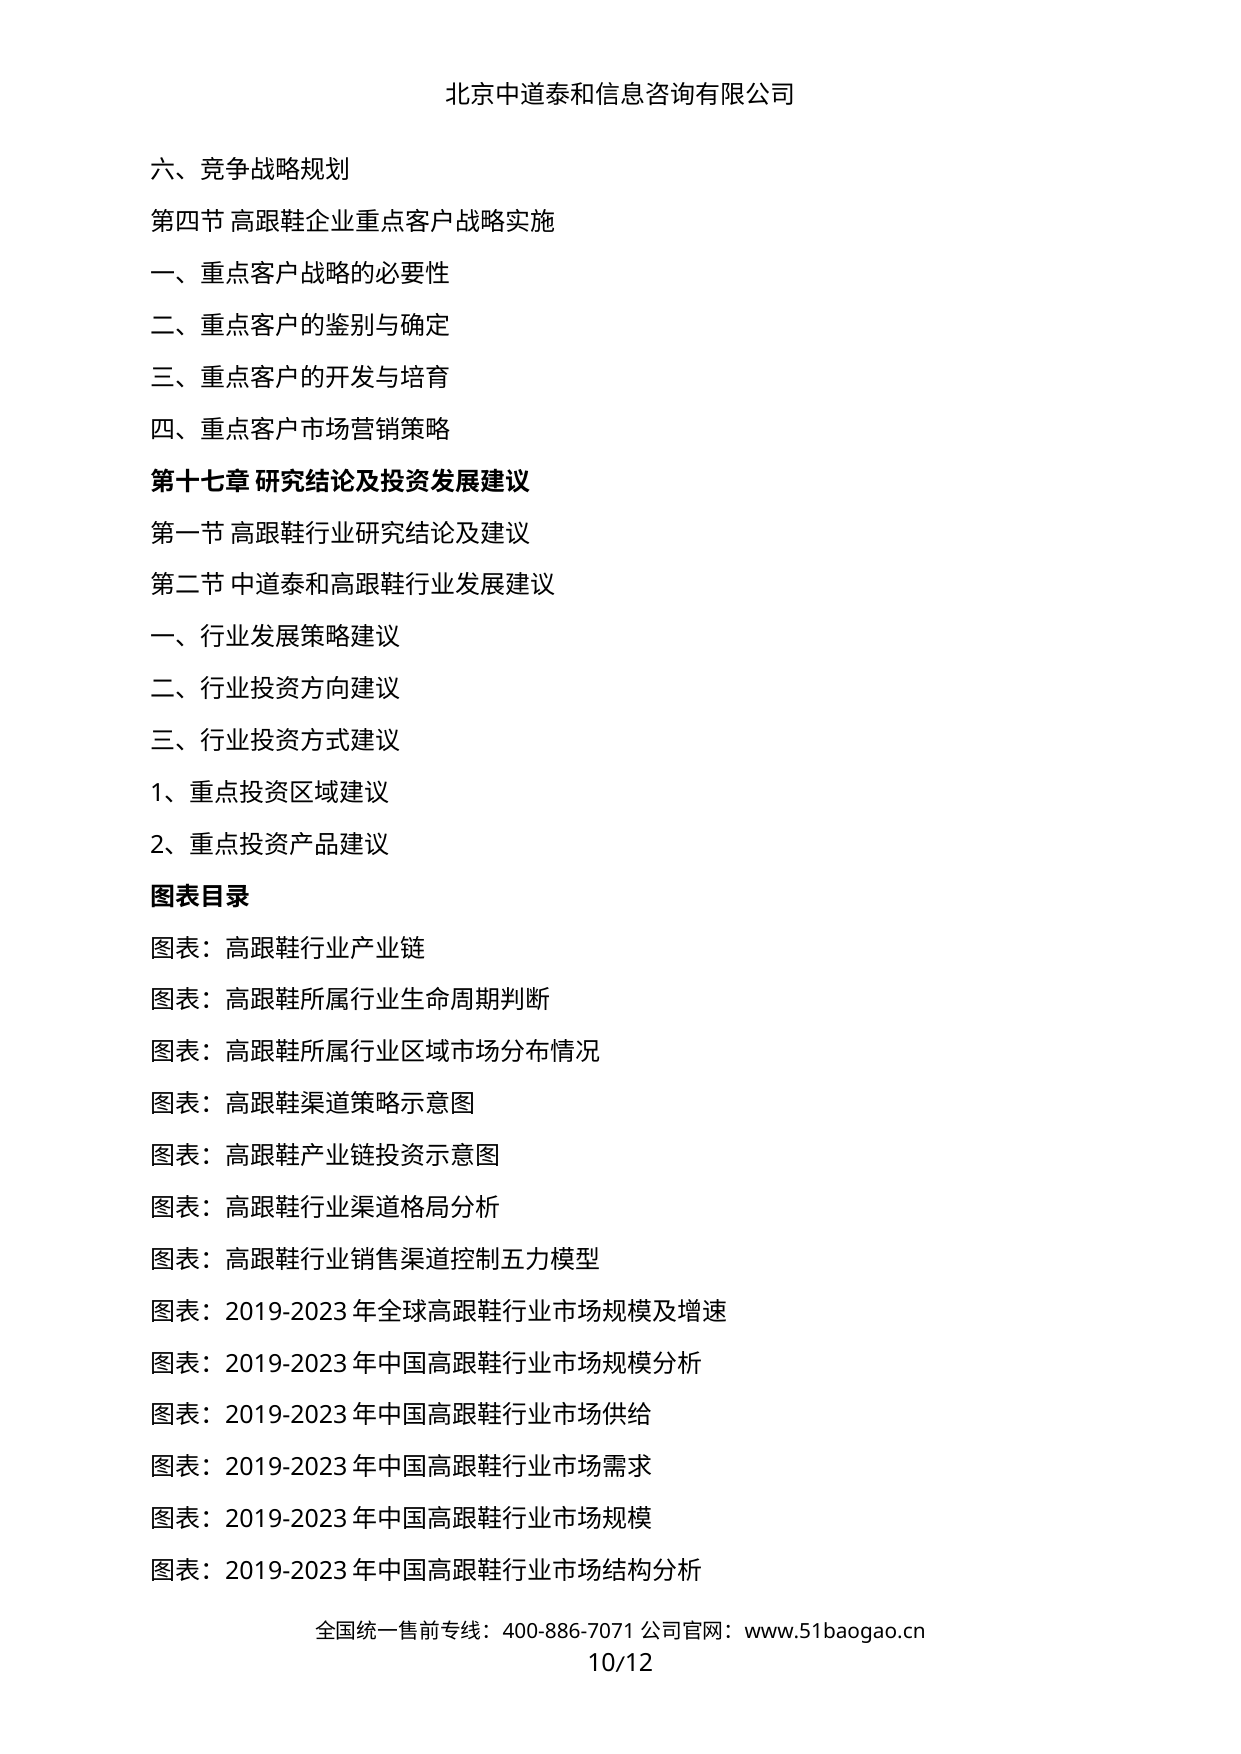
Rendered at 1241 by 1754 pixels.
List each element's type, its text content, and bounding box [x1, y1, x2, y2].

text 第一节 高跟鞋行业研究结论及建议 [150, 513, 1090, 549]
text 三、行业投资方式建议 [150, 721, 1090, 757]
text 一、行业发展策略建议 [150, 617, 1090, 653]
text 图表：高跟鞋行业渠道格局分析 [150, 1187, 1090, 1224]
text 2、重点投资产品建议 [150, 824, 1090, 861]
text 图表：2019-2023年中国高跟鞋行业市场规模分析 [150, 1343, 1090, 1379]
text 六、竞争战略规划 [150, 150, 1090, 186]
text 图表：2019-2023年全球高跟鞋行业市场规模及增速 [150, 1291, 1090, 1327]
text 1、重点投资区域建议 [150, 772, 1090, 809]
text 二、重点客户的鉴别与确定 [150, 306, 1090, 342]
text 第四节 高跟鞋企业重点客户战略实施 [150, 202, 1090, 238]
text 图表：高跟鞋所属行业区域市场分布情况 [150, 1032, 1090, 1068]
text 图表：2019-2023年中国高跟鞋行业市场供给 [150, 1395, 1090, 1431]
text 图表：高跟鞋渠道策略示意图 [150, 1084, 1090, 1120]
text 图表：2019-2023年中国高跟鞋行业市场规模 [150, 1499, 1090, 1535]
text 图表：高跟鞋行业销售渠道控制五力模型 [150, 1239, 1090, 1276]
text 四、重点客户市场营销策略 [150, 409, 1090, 446]
text 第十七章 研究结论及投资发展建议 [150, 461, 1090, 497]
text 图表：2019-2023年中国高跟鞋行业市场结构分析 [150, 1551, 1090, 1587]
text 图表：高跟鞋产业链投资示意图 [150, 1136, 1090, 1172]
text 三、重点客户的开发与培育 [150, 357, 1090, 394]
text 二、行业投资方向建议 [150, 669, 1090, 705]
text 第二节 中道泰和高跟鞋行业发展建议 [150, 565, 1090, 601]
text 一、重点客户战略的必要性 [150, 254, 1090, 290]
text 图表：高跟鞋所属行业生命周期判断 [150, 980, 1090, 1016]
text 图表：高跟鞋行业产业链 [150, 928, 1090, 964]
text 图表目录 [150, 876, 1090, 912]
text 图表：2019-2023年中国高跟鞋行业市场需求 [150, 1447, 1090, 1483]
